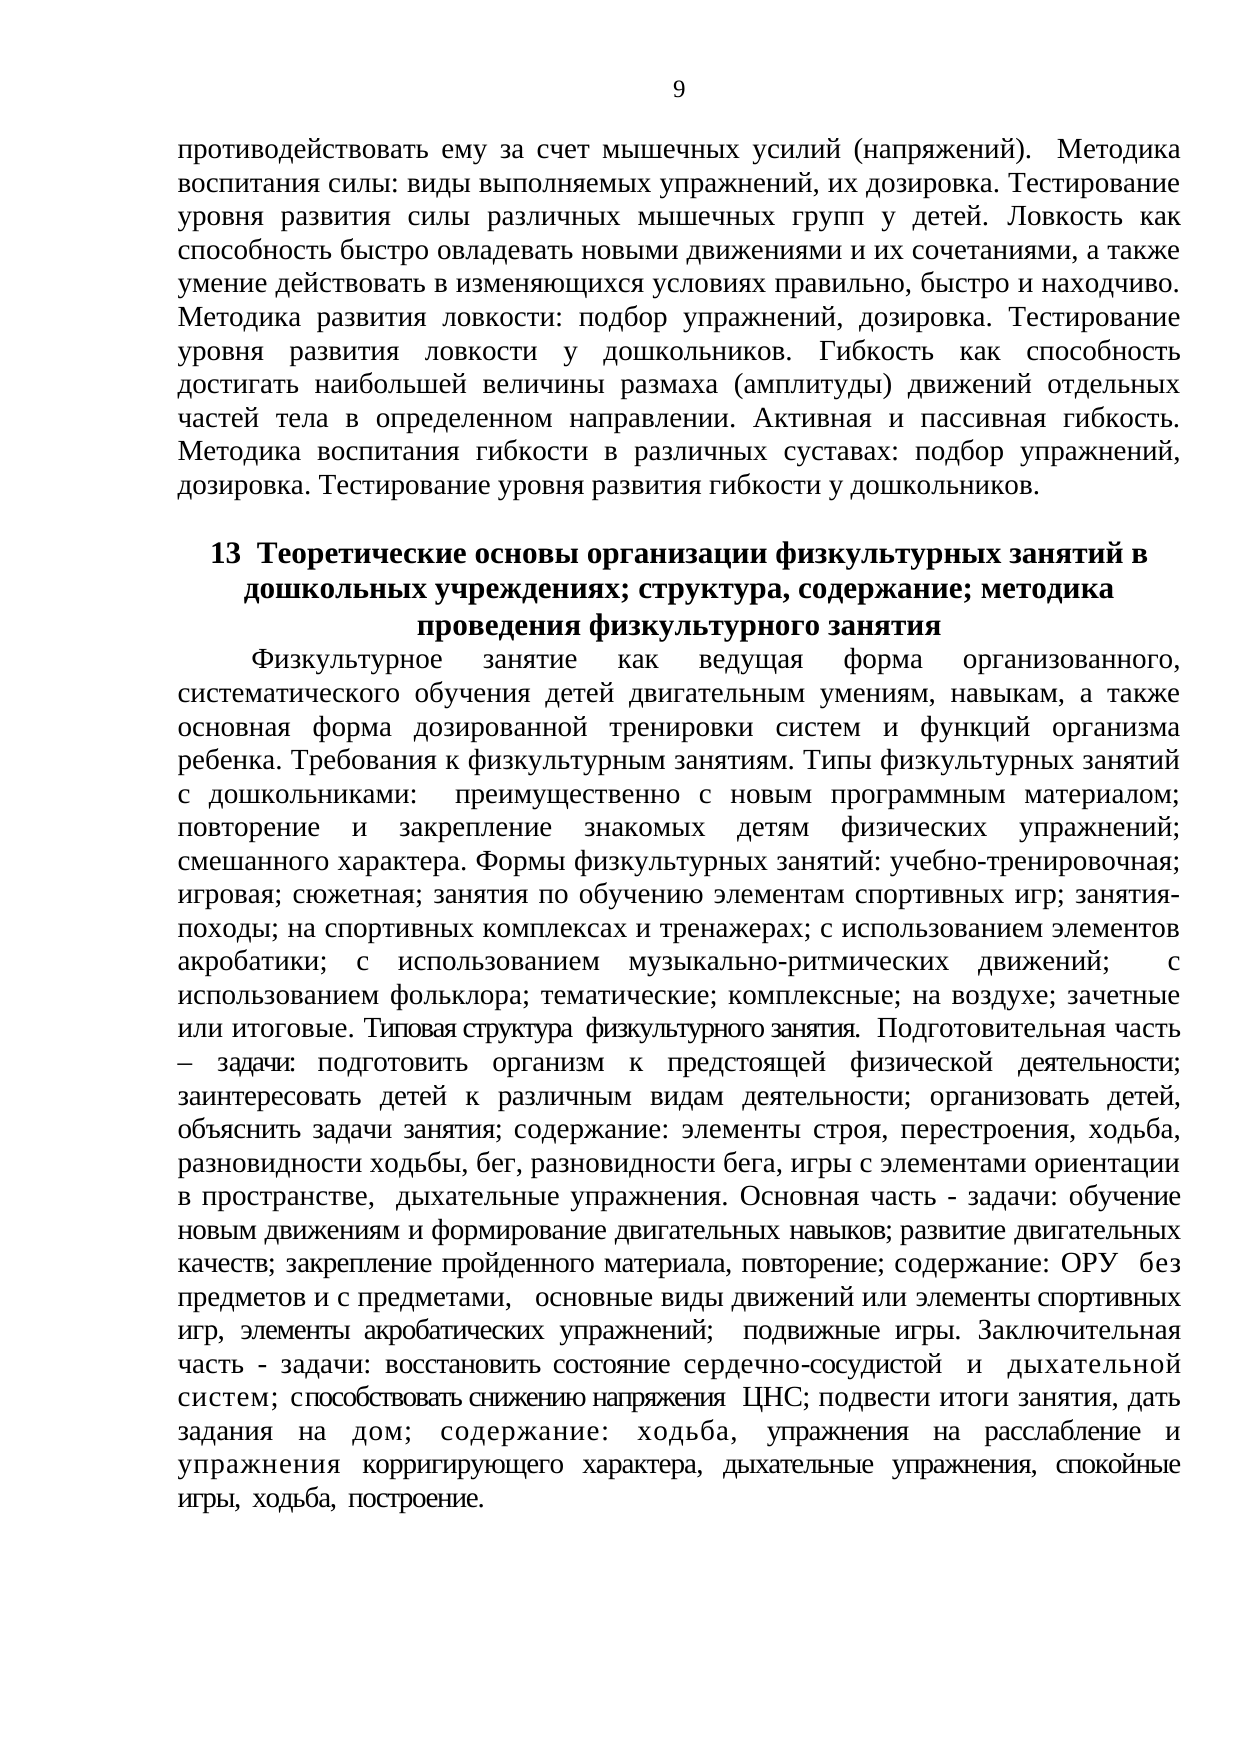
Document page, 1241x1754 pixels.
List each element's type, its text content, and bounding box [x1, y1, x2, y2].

text 13 Теоретические основы организации физкультурных занятий в дошкольных учреждениях; структура, содержание; методика проведения физкультурного занятия [177, 534, 1181, 642]
text Физкультурное занятие как ведущая форма организованного, систематического обучения детей двигательным умениям, навыкам, а также основная форма дозированной тренировки систем и функций организма ребенка. Требования к физкультурным занятиям. Типы физкультурных занятий с дошкольниками: преимущественно с новым программным материалом; повторение и закрепление знакомых детям физических упражнений; смешанного характера. Формы физкультурных занятий: учебно-тренировочная; игровая; сюжетная; занятия по обучению элементам спортивных игр; занятия-походы; на спортивных комплексах и тренажерах; с использованием элементов акробатики; с использованием музыкально-ритмических движений; с использованием фольклора; тематические; комплексные; на воздухе; зачетные или итоговые. Типовая структура физкультурного занятия. Подготовительная часть – задачи: подготовить организм к предстоящей физической деятельности; заинтересовать детей к различным видам деятельности; организовать детей, объяснить задачи занятия; содержание: элементы строя, перестроения, ходьба, разновидности ходьбы, бег, разновидности бега, игры с элементами ориентации в пространстве, дыхательные упражнения. Основная часть - задачи: обучение новым движениям и формирование двигательных навыков; развитие двигательных качеств; закрепление пройденного материала, повторение; содержание: ОРУ без предметов и с предметами, основные виды движений или элементы спортивных игр, элементы акробатических упражнений; подвижные игры. Заключительная часть - задачи: восстановить состояние сердечно-сосудистой и дыхательной систем; способствовать снижению напряжения ЦНС; подвести итоги занятия, дать задания на дом; содержание: ходьба, упражнения на расслабление и упражнения корригирующего характера, дыхательные упражнения, спокойные игры, ходьба, построение. [177, 642, 1181, 1514]
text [177, 131, 1181, 500]
